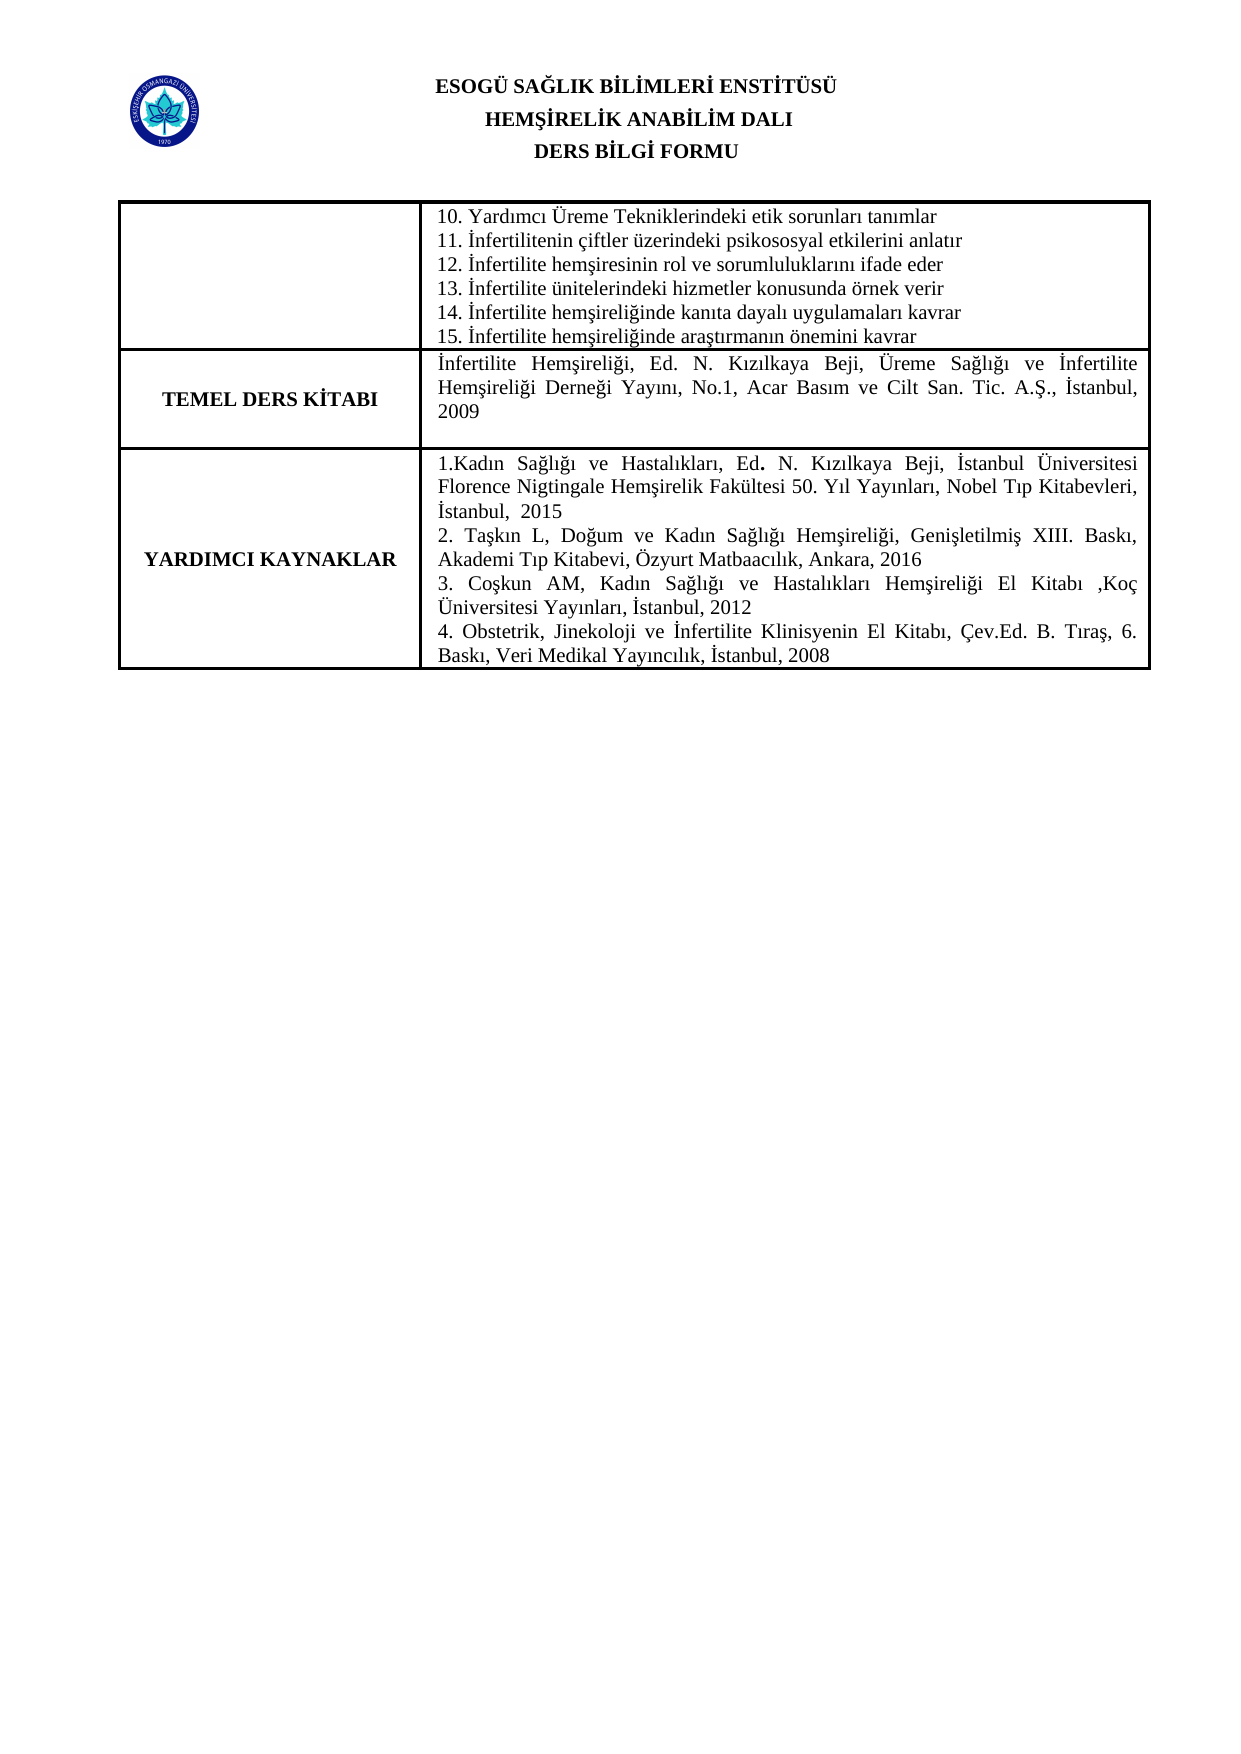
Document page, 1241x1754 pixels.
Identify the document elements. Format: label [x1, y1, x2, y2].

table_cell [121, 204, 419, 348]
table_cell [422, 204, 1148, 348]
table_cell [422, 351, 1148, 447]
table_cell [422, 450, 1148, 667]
picture [129, 73, 200, 149]
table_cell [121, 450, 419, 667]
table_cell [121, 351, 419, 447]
